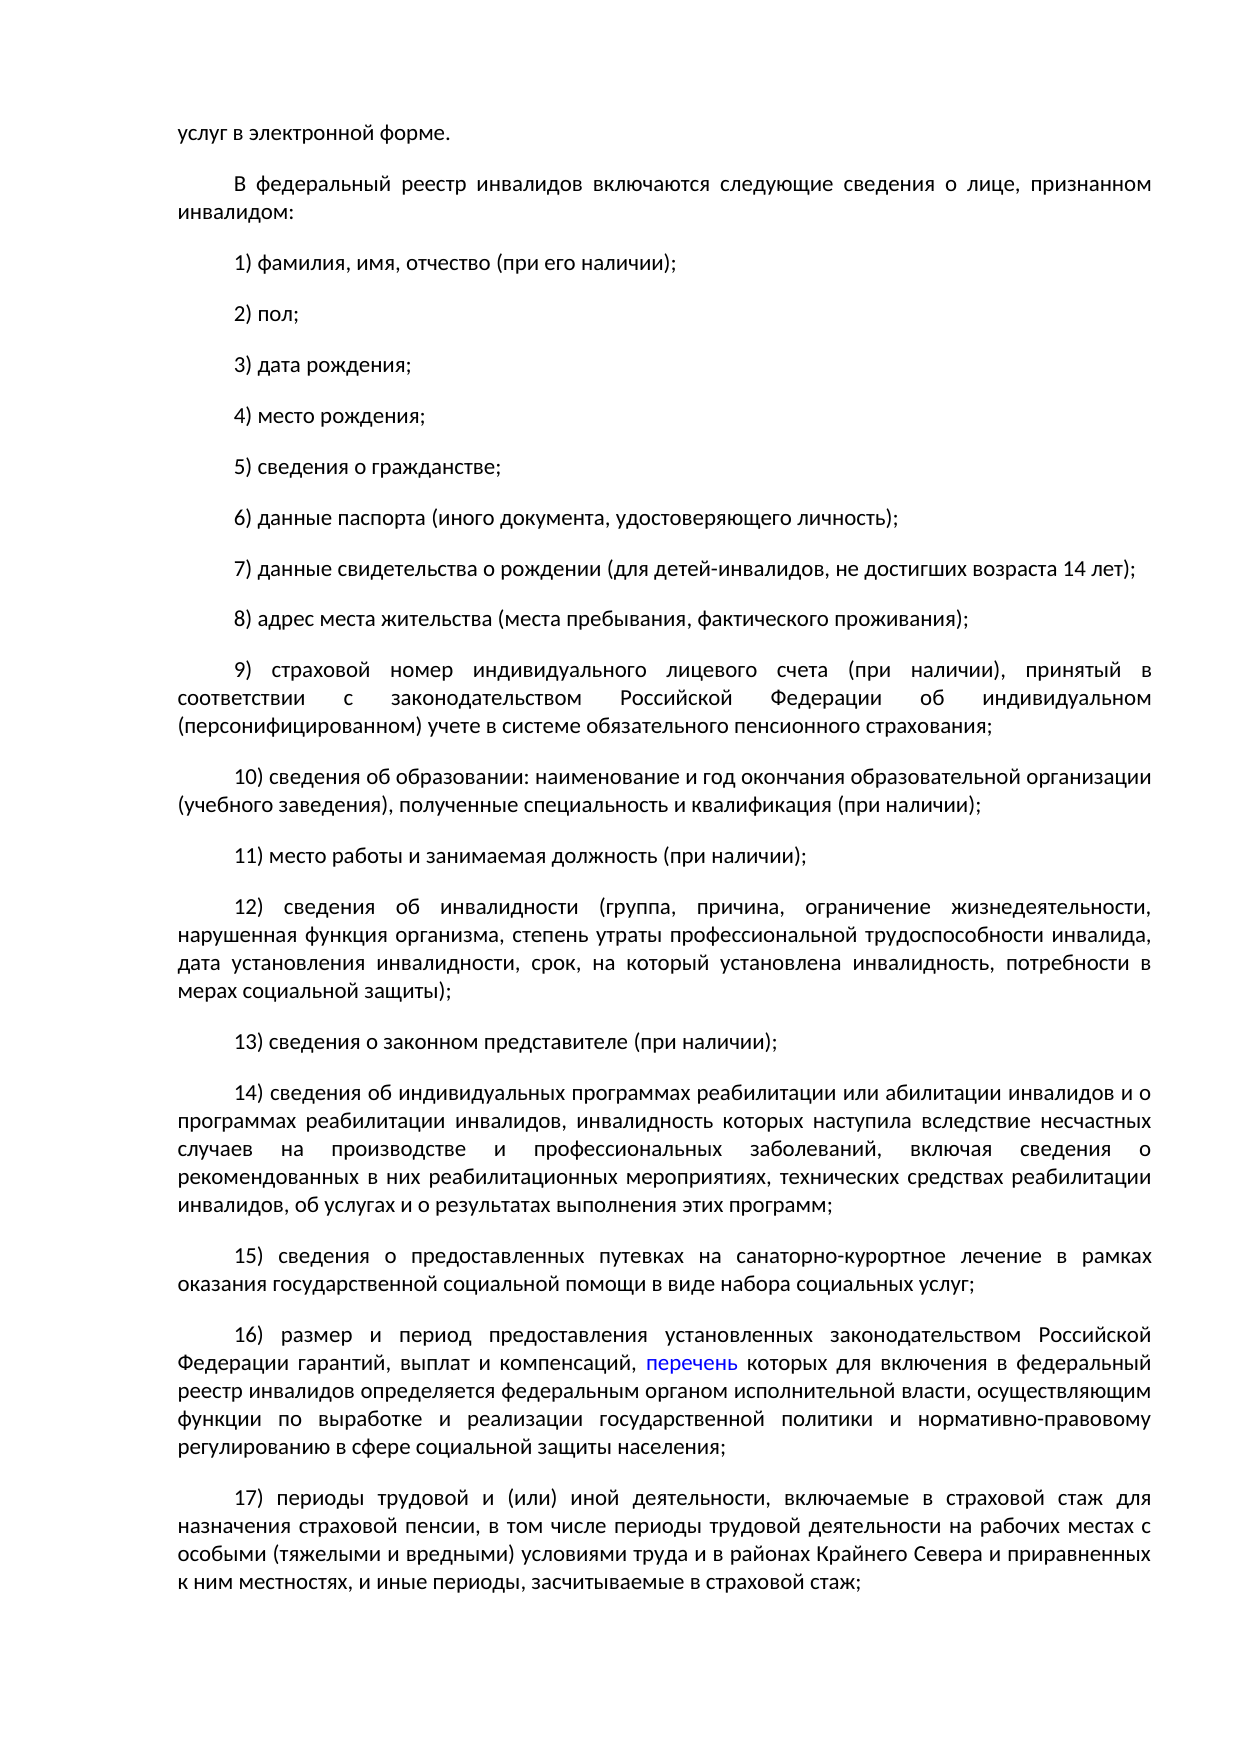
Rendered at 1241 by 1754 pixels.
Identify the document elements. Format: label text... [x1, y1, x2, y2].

text В федеральный реестр инвалидов включаются следующие сведения о лице, признанном инвалидом: [177, 169, 1152, 225]
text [177, 118, 1152, 146]
text 7) данные свидетельства о рождении (для детей-инвалидов, не достигших возраста 14 лет); [177, 554, 1152, 582]
text 13) сведения о законном представителе (при наличии); [177, 1027, 1152, 1055]
text 10) сведения об образовании: наименование и год окончания образовательной организации (учебного заведения), полученные специальность и квалификация (при наличии); [177, 762, 1152, 818]
text 14) сведения об индивидуальных программах реабилитации или абилитации инвалидов и о программах реабилитации инвалидов, инвалидность которых наступила вследствие несчастных случаев на производстве и профессиональных заболеваний, включая сведения о рекомендованных в них реабилитационных мероприятиях, технических средствах реабилитации инвалидов, об услугах и о результатах выполнения этих программ; [177, 1078, 1152, 1218]
text 17) периоды трудовой и (или) иной деятельности, включаемые в страховой стаж для назначения страховой пенсии, в том числе периоды трудовой деятельности на рабочих местах с особыми (тяжелыми и вредными) условиями труда и в районах Крайнего Севера и приравненных к ним местностях, и иные периоды, засчитываемые в страховой стаж; [177, 1483, 1152, 1595]
text 1) фамилия, имя, отчество (при его наличии); [177, 248, 1152, 276]
text 2) пол; [177, 299, 1152, 327]
text 15) сведения о предоставленных путевках на санаторно-курортное лечение в рамках оказания государственной социальной помощи в виде набора социальных услуг; [177, 1241, 1152, 1297]
text 8) адрес места жительства (места пребывания, фактического проживания); [177, 604, 1152, 633]
text 5) сведения о гражданстве; [177, 452, 1152, 480]
text 11) место работы и занимаемая должность (при наличии); [177, 841, 1152, 869]
text 12) сведения об инвалидности (группа, причина, ограничение жизнедеятельности, нарушенная функция организма, степень утраты профессиональной трудоспособности инвалида, дата установления инвалидности, срок, на который установлена инвалидность, потребности в мерах социальной защиты); [177, 892, 1152, 1004]
text 3) дата рождения; [177, 350, 1152, 378]
text 4) место рождения; [177, 401, 1152, 429]
text 9) страховой номер индивидуального лицевого счета (при наличии), принятый в соответствии с законодательством Российской Федерации об индивидуальном (персонифицированном) учете в системе обязательного пенсионного страхования; [177, 656, 1152, 739]
text 6) данные паспорта (иного документа, удостоверяющего личность); [177, 503, 1152, 531]
text 16) размер и период предоставления установленных законодательством Российской Федерации гарантий, выплат и компенсаций, перечень которых для включения в федеральный реестр инвалидов определяется федеральным органом исполнительной власти, осуществляющим функции по выработке и реализации государственной политики и нормативно-правовому регулированию в сфере социальной защиты населения; [177, 1320, 1152, 1460]
